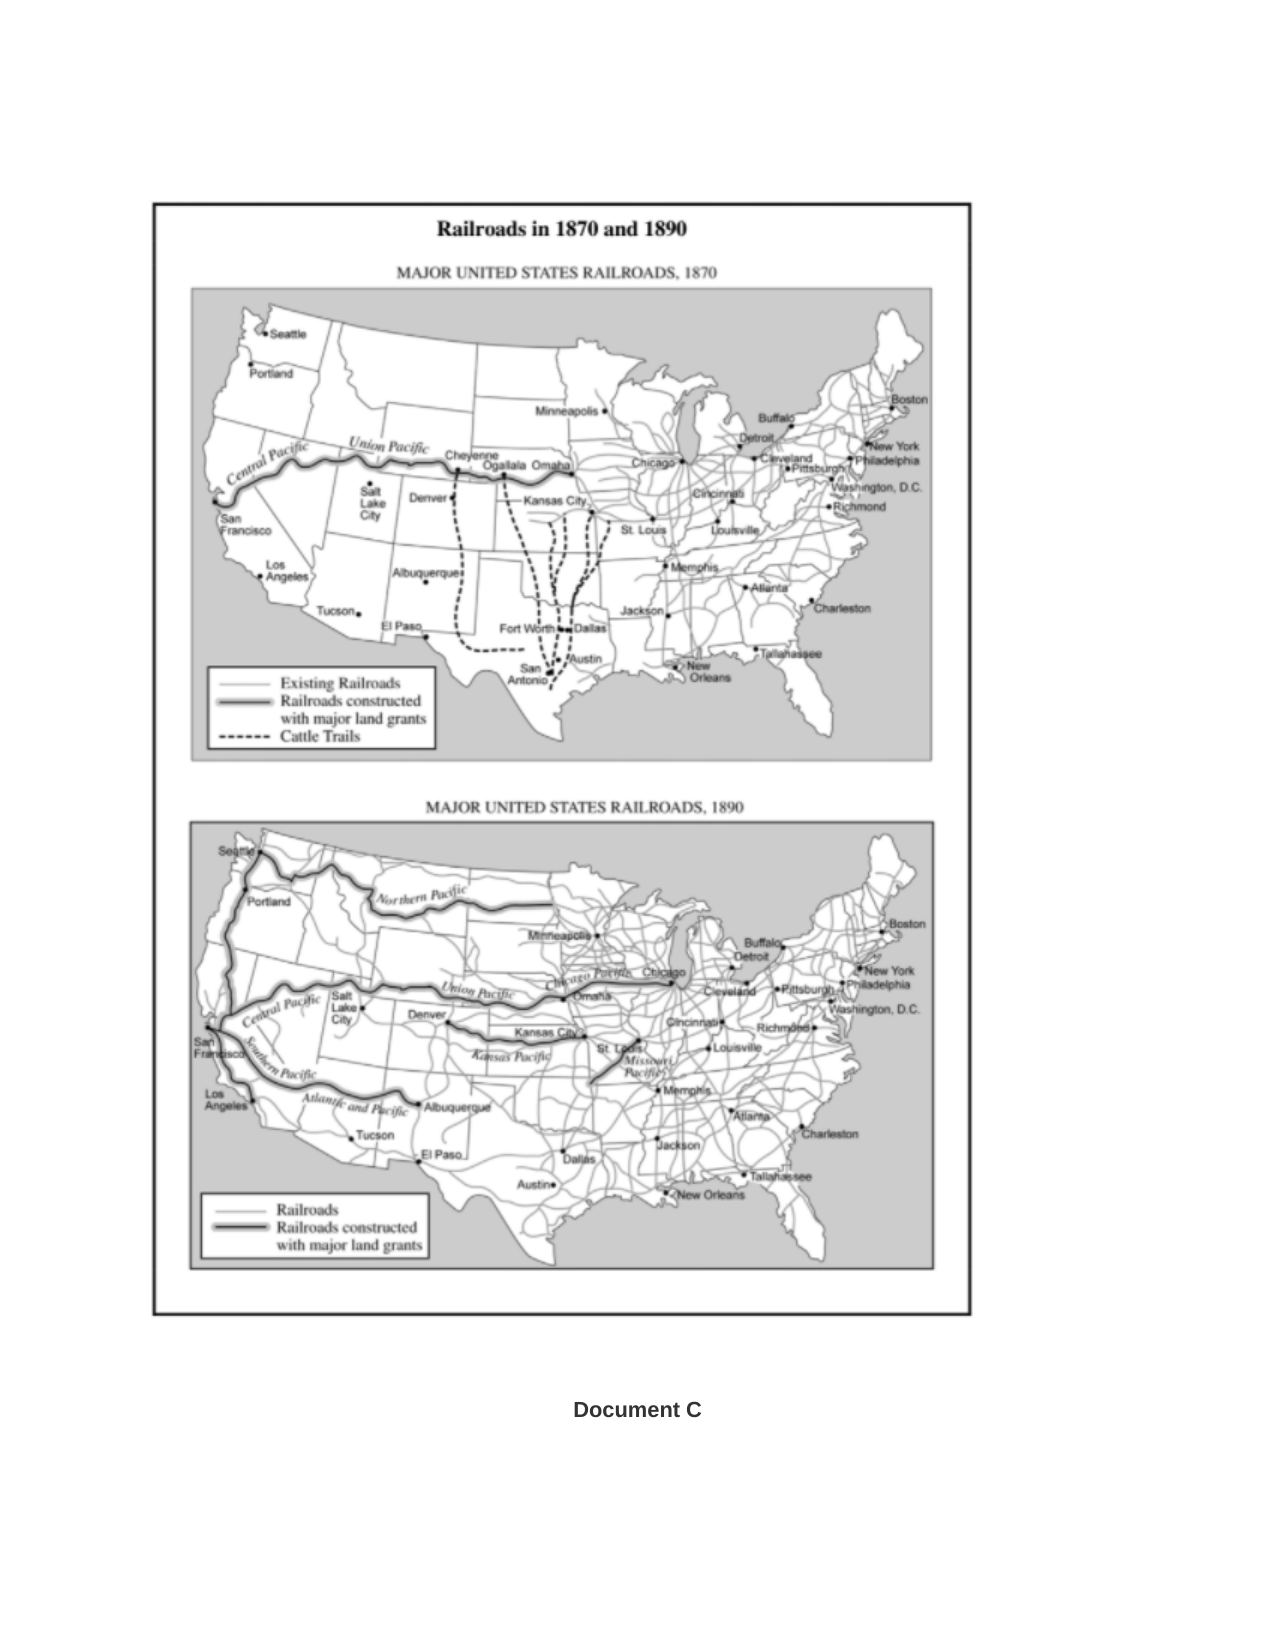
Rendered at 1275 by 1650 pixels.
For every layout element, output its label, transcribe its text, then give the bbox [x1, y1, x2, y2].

text Document C [150, 1397, 1125, 1422]
picture [150, 200, 979, 1322]
